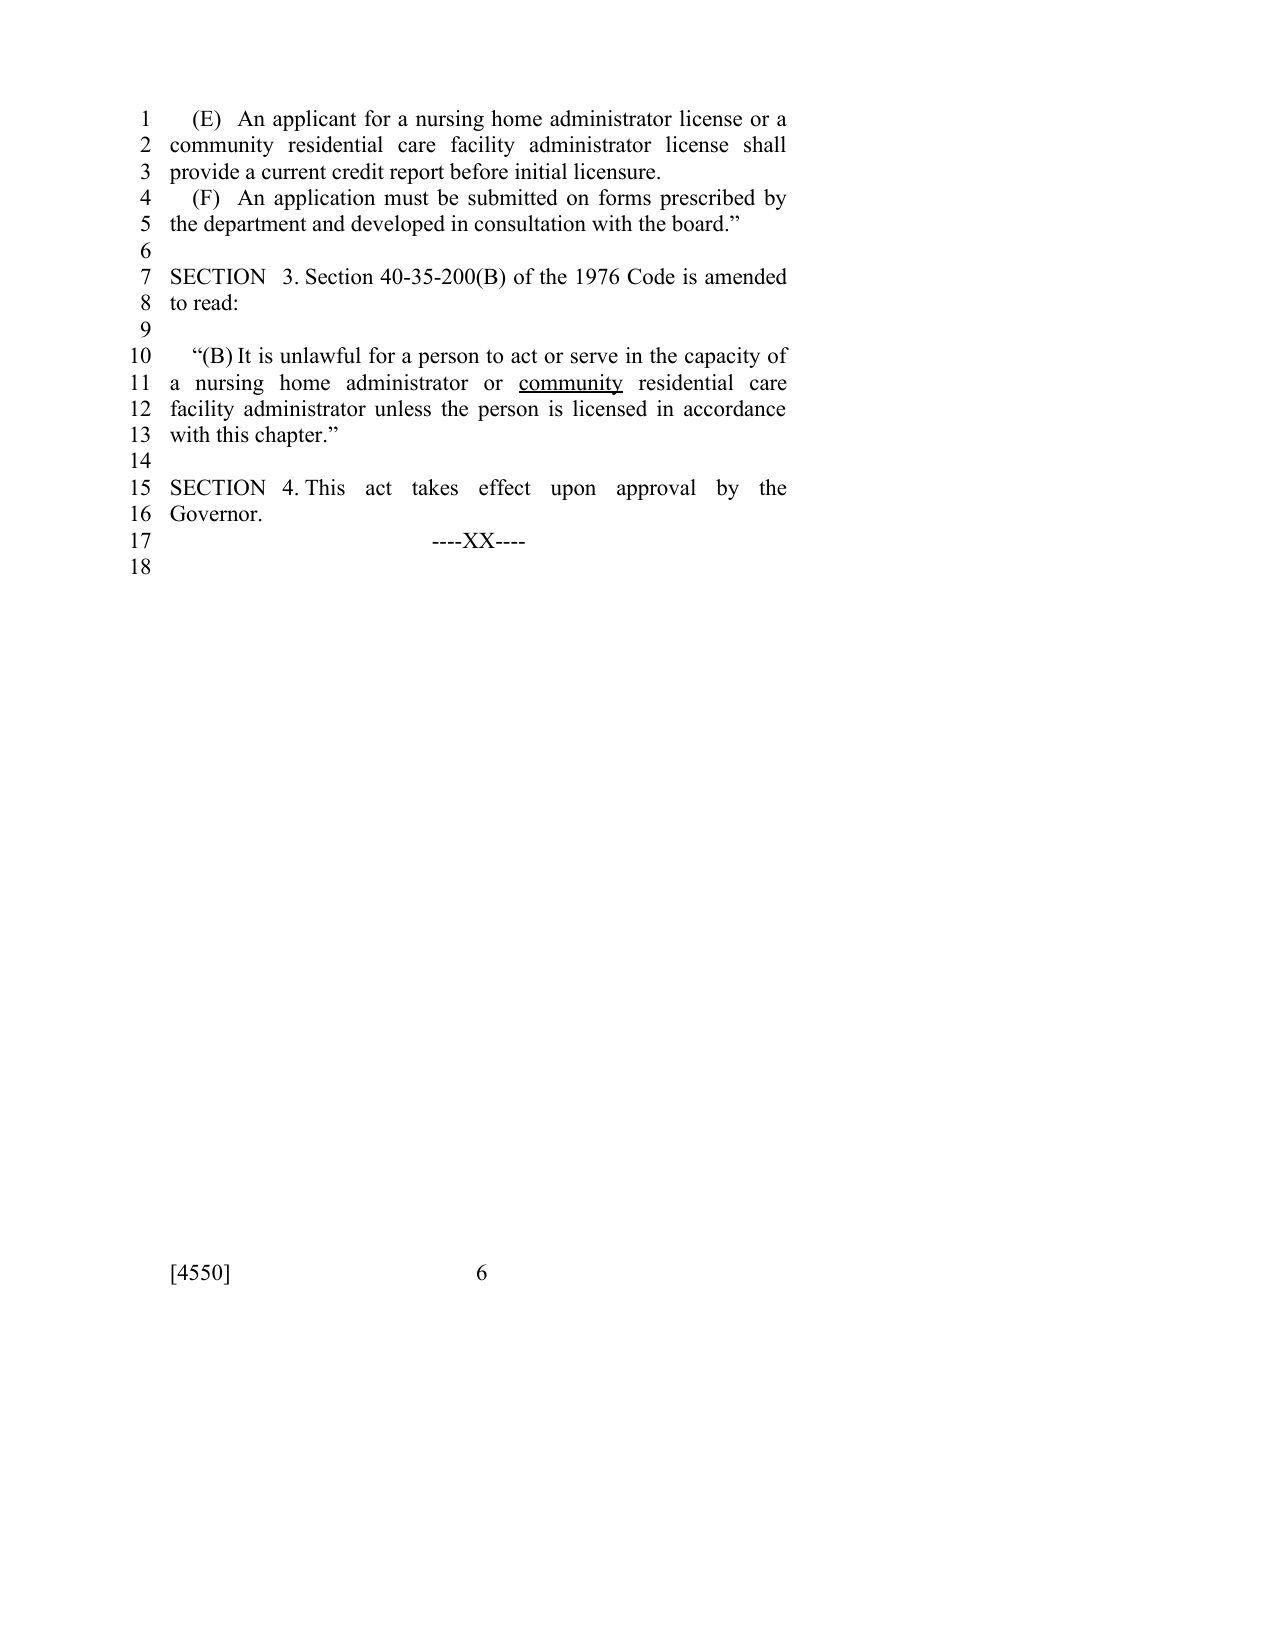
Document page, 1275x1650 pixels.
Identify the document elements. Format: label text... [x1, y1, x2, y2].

text ----XX---- [169, 527, 787, 553]
text SECTION 3. Section 40-35-200(B) of the 1976 Code is amended to read: [169, 263, 787, 316]
text (F) An application must be submitted on forms prescribed by the department and developed in consultation with the board.” [169, 184, 787, 237]
text SECTION 4. This act takes effect upon approval by the Governor. [169, 474, 787, 527]
text “(B) It is unlawful for a person to act or serve in the capacity of a nursing home administrator or community residential care facility administrator unless the person is licensed in accordance with this chapter.” [169, 342, 787, 448]
text (E) An applicant for a nursing home administrator license or a community residential care facility administrator license shall provide a current credit report before initial licensure. [169, 105, 787, 184]
